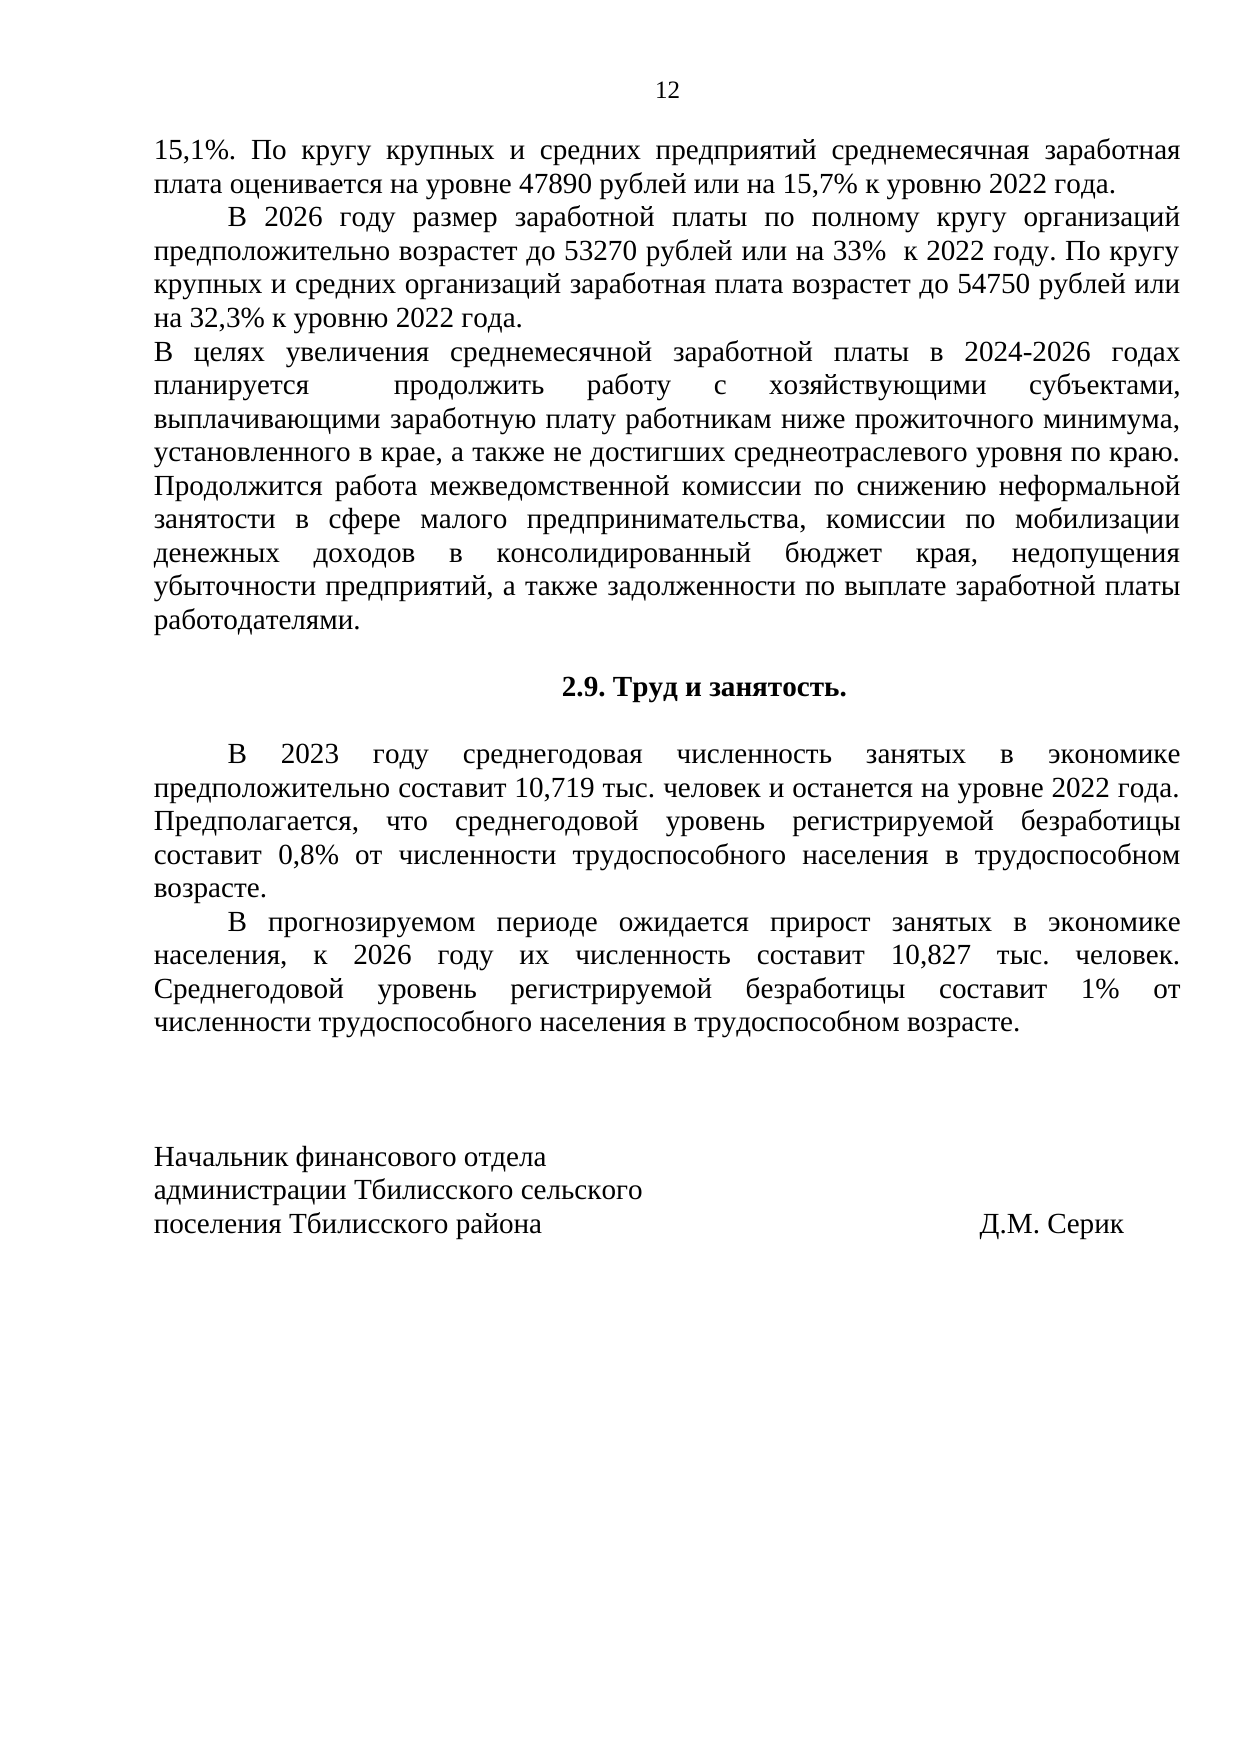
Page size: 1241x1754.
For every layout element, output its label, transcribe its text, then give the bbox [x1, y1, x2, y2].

text В целях увеличения среднемесячной заработной платы в 2024-2026 годах планируется продолжить работу с хозяйствующими субъектами, выплачивающими заработную плату работникам ниже прожиточного минимума, установленного в крае, а также не достигших среднеотраслевого уровня по краю. Продолжится работа межведомственной комиссии по снижению неформальной занятости в сфере малого предпринимательства, комиссии по мобилизации денежных доходов в консолидированный бюджет края, недопущения убыточности предприятий, а также задолженности по выплате заработной платы работодателями. [153, 334, 1181, 636]
text поселения Тбилисского района Д.М. Серик [153, 1206, 1181, 1239]
text В 2026 году размер заработной платы по полному кругу организаций предположительно возрастет до 53270 рублей или на 33% к 2022 году. По кругу крупных и средних организаций заработная плата возрастет до 54750 рублей или на 32,3% к уровню 2022 года. [153, 199, 1181, 334]
text Начальник финансового отдела [153, 1139, 1181, 1172]
text администрации Тбилисского сельского [153, 1172, 1181, 1206]
text В прогнозируемом периоде ожидается прирост занятых в экономике населения, к 2026 году их численность составит 10,827 тыс. человек. Среднегодовой уровень регистрируемой безработицы составит 1% от численности трудоспособного населения в трудоспособном возрасте. [153, 904, 1181, 1038]
text В 2023 году среднегодовая численность занятых в экономике предположительно составит 10,719 тыс. человек и останется на уровне 2022 года. Предполагается, что среднегодовой уровень регистрируемой безработицы составит 0,8% от численности трудоспособного населения в трудоспособном возрасте. [153, 736, 1181, 904]
text 2.9. Труд и занятость. [183, 669, 1181, 703]
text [153, 132, 1181, 199]
